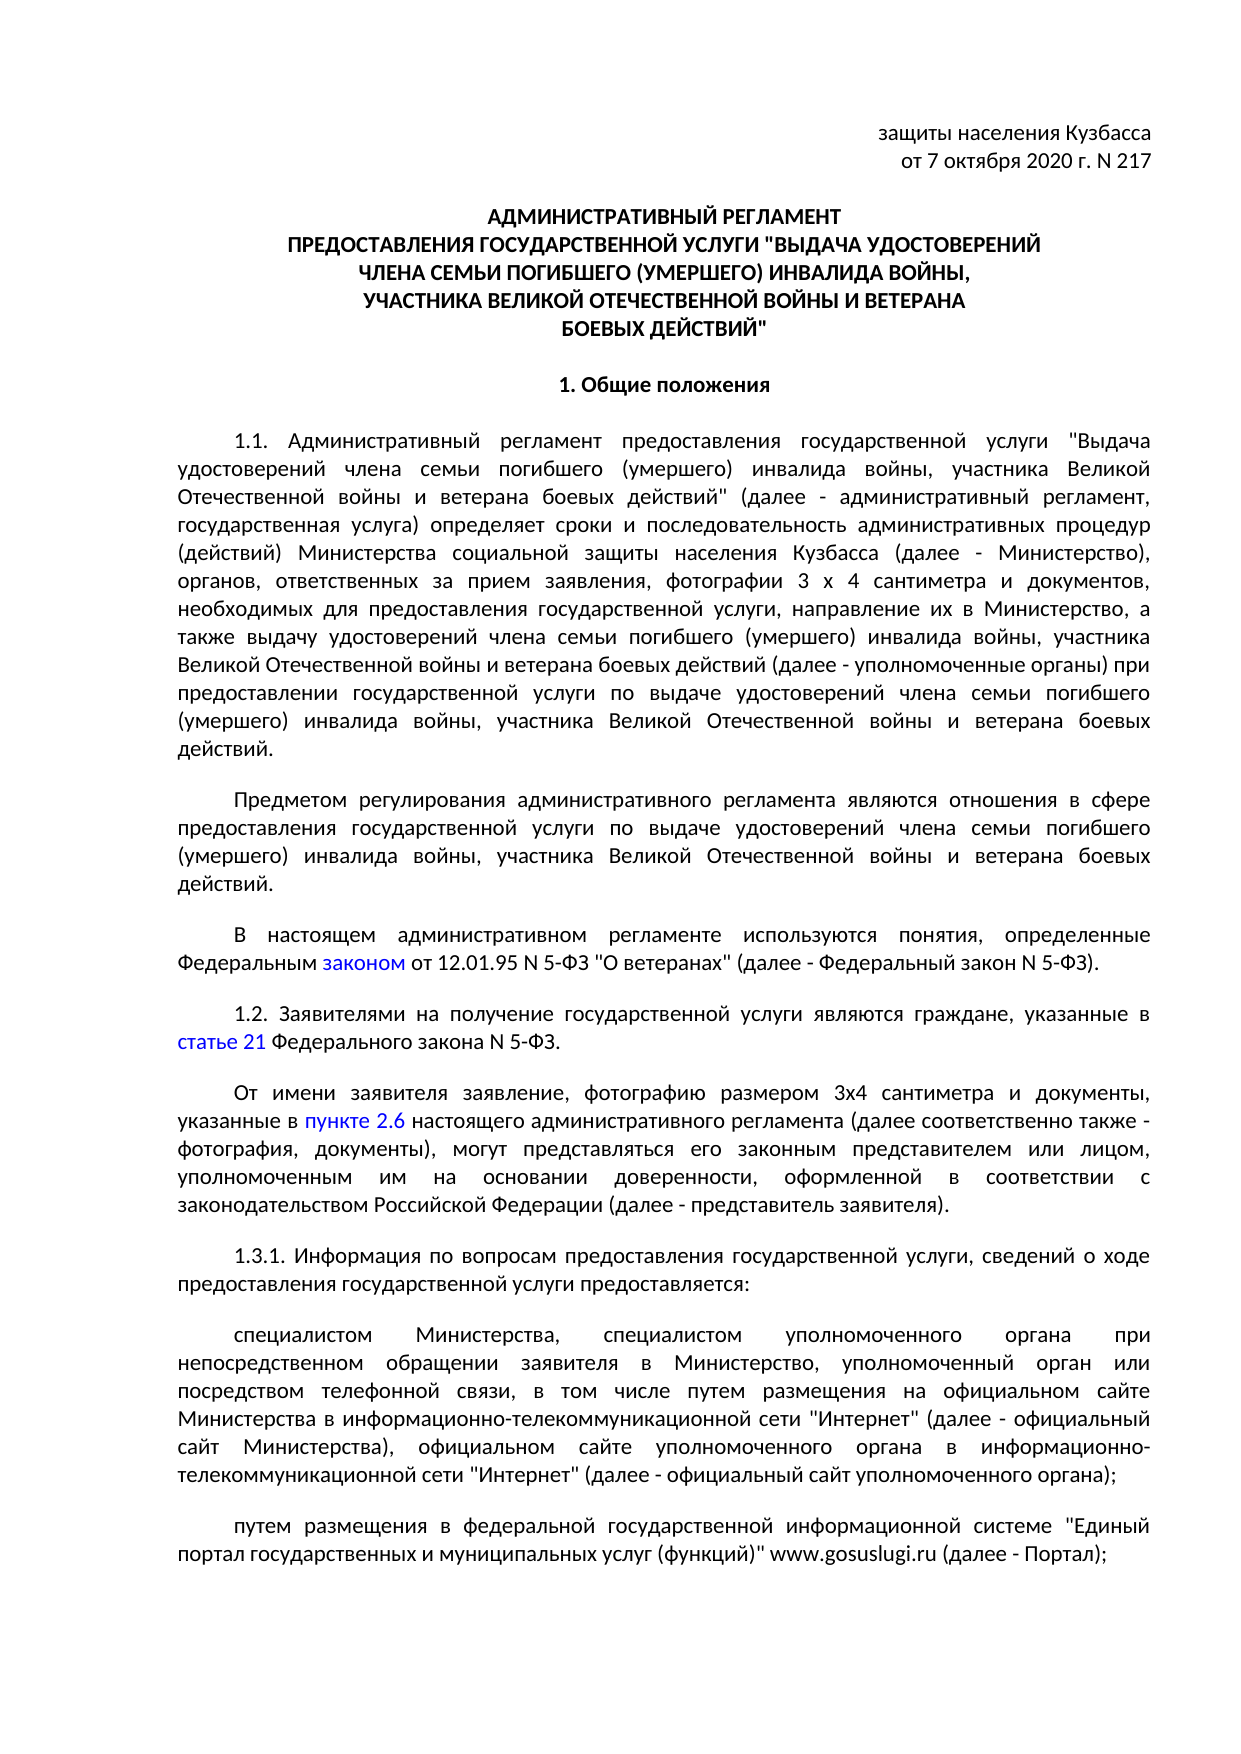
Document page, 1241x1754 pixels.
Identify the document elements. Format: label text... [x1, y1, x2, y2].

text Предметом регулирования административного регламента являются отношения в сфере предоставления государственной услуги по выдаче удостоверений члена семьи погибшего (умершего) инвалида войны, участника Великой Отечественной войны и ветерана боевых действий. [177, 786, 1152, 898]
text от 7 октября 2020 г. N 217 [177, 146, 1152, 174]
text защиты населения Кузбасса [177, 118, 1152, 146]
title ЧЛЕНА СЕМЬИ ПОГИБШЕГО (УМЕРШЕГО) ИНВАЛИДА ВОЙНЫ, [177, 258, 1152, 286]
text 1.2. Заявителями на получение государственной услуги являются граждане, указанные в статье 21 Федерального закона N 5-ФЗ. [177, 999, 1152, 1056]
text 1.1. Административный регламент предоставления государственной услуги "Выдача удостоверений члена семьи погибшего (умершего) инвалида войны, участника Великой Отечественной войны и ветерана боевых действий" (далее - административный регламент, государственная услуга) определяет сроки и последовательность административных процедур (действий) Министерства социальной защиты населения Кузбасса (далее - Министерство), органов, ответственных за прием заявления, фотографии 3 x 4 сантиметра и документов, необходимых для предоставления государственной услуги, направление их в Министерство, а также выдачу удостоверений члена семьи погибшего (умершего) инвалида войны, участника Великой Отечественной войны и ветерана боевых действий (далее - уполномоченные органы) при предоставлении государственной услуги по выдаче удостоверений члена семьи погибшего (умершего) инвалида войны, участника Великой Отечественной войны и ветерана боевых действий. [177, 426, 1152, 763]
title 1. Общие положения [177, 370, 1152, 398]
text От имени заявителя заявление, фотографию размером 3x4 сантиметра и документы, указанные в пункте 2.6 настоящего административного регламента (далее соответственно также - фотография, документы), могут представляться его законным представителем или лицом, уполномоченным им на основании доверенности, оформленной в соответствии с законодательством Российской Федерации (далее - представитель заявителя). [177, 1078, 1152, 1218]
text путем размещения в федеральной государственной информационной системе "Единый портал государственных и муниципальных услуг (функций)" www.gosuslugi.ru (далее - Портал); [177, 1511, 1152, 1567]
title АДМИНИСТРАТИВНЫЙ РЕГЛАМЕНТ [177, 202, 1152, 230]
text 1.3.1. Информация по вопросам предоставления государственной услуги, сведений о ходе предоставления государственной услуги предоставляется: [177, 1241, 1152, 1297]
title ПРЕДОСТАВЛЕНИЯ ГОСУДАРСТВЕННОЙ УСЛУГИ "ВЫДАЧА УДОСТОВЕРЕНИЙ [177, 230, 1152, 258]
title УЧАСТНИКА ВЕЛИКОЙ ОТЕЧЕСТВЕННОЙ ВОЙНЫ И ВЕТЕРАНА [177, 286, 1152, 314]
title БОЕВЫХ ДЕЙСТВИЙ" [177, 314, 1152, 342]
text В настоящем административном регламенте используются понятия, определенные Федеральным законом от 12.01.95 N 5-ФЗ "О ветеранах" (далее - Федеральный закон N 5-ФЗ). [177, 921, 1152, 977]
text специалистом Министерства, специалистом уполномоченного органа при непосредственном обращении заявителя в Министерство, уполномоченный орган или посредством телефонной связи, в том числе путем размещения на официальном сайте Министерства в информационно-телекоммуникационной сети "Интернет" (далее - официальный сайт Министерства), официальном сайте уполномоченного органа в информационно-телекоммуникационной сети "Интернет" (далее - официальный сайт уполномоченного органа); [177, 1320, 1152, 1488]
